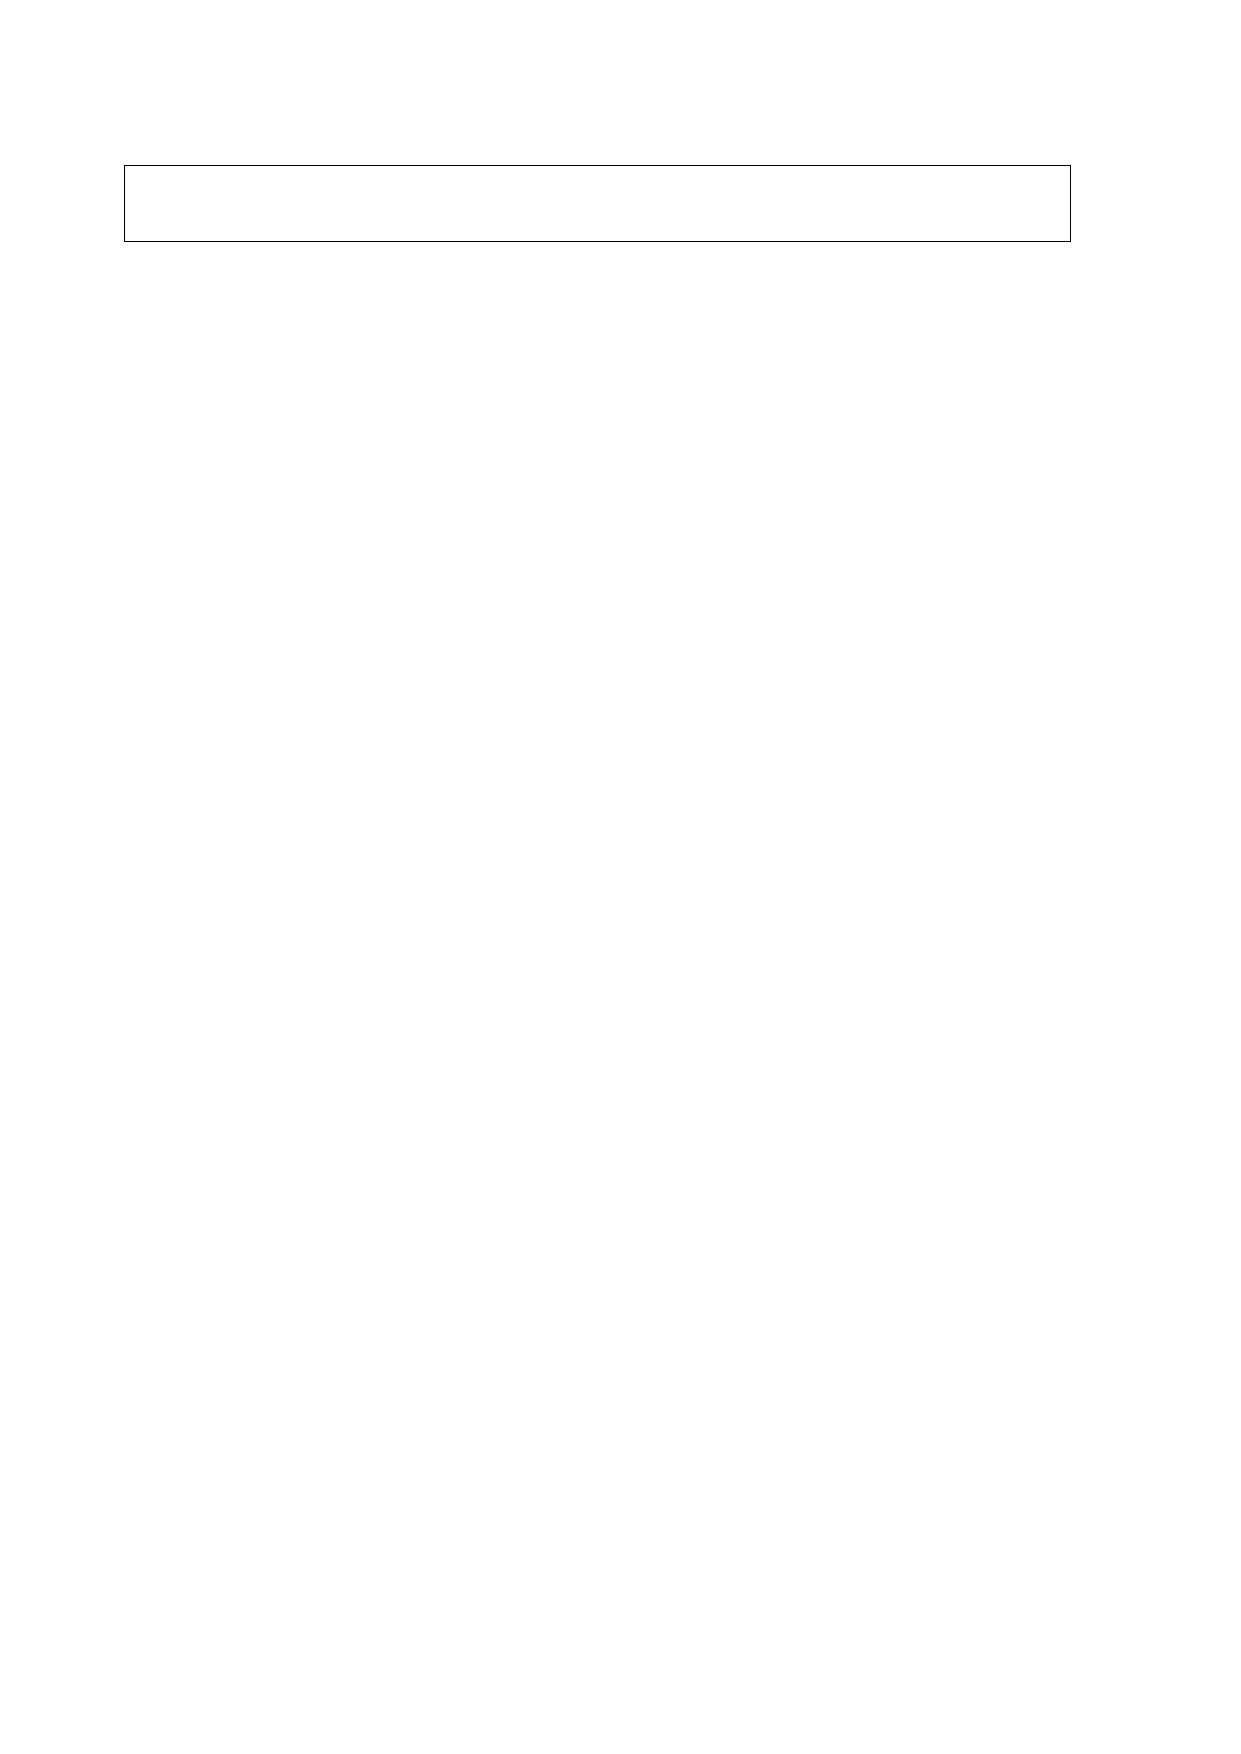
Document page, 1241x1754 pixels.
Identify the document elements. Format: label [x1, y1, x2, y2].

table_header [125, 166, 1070, 241]
